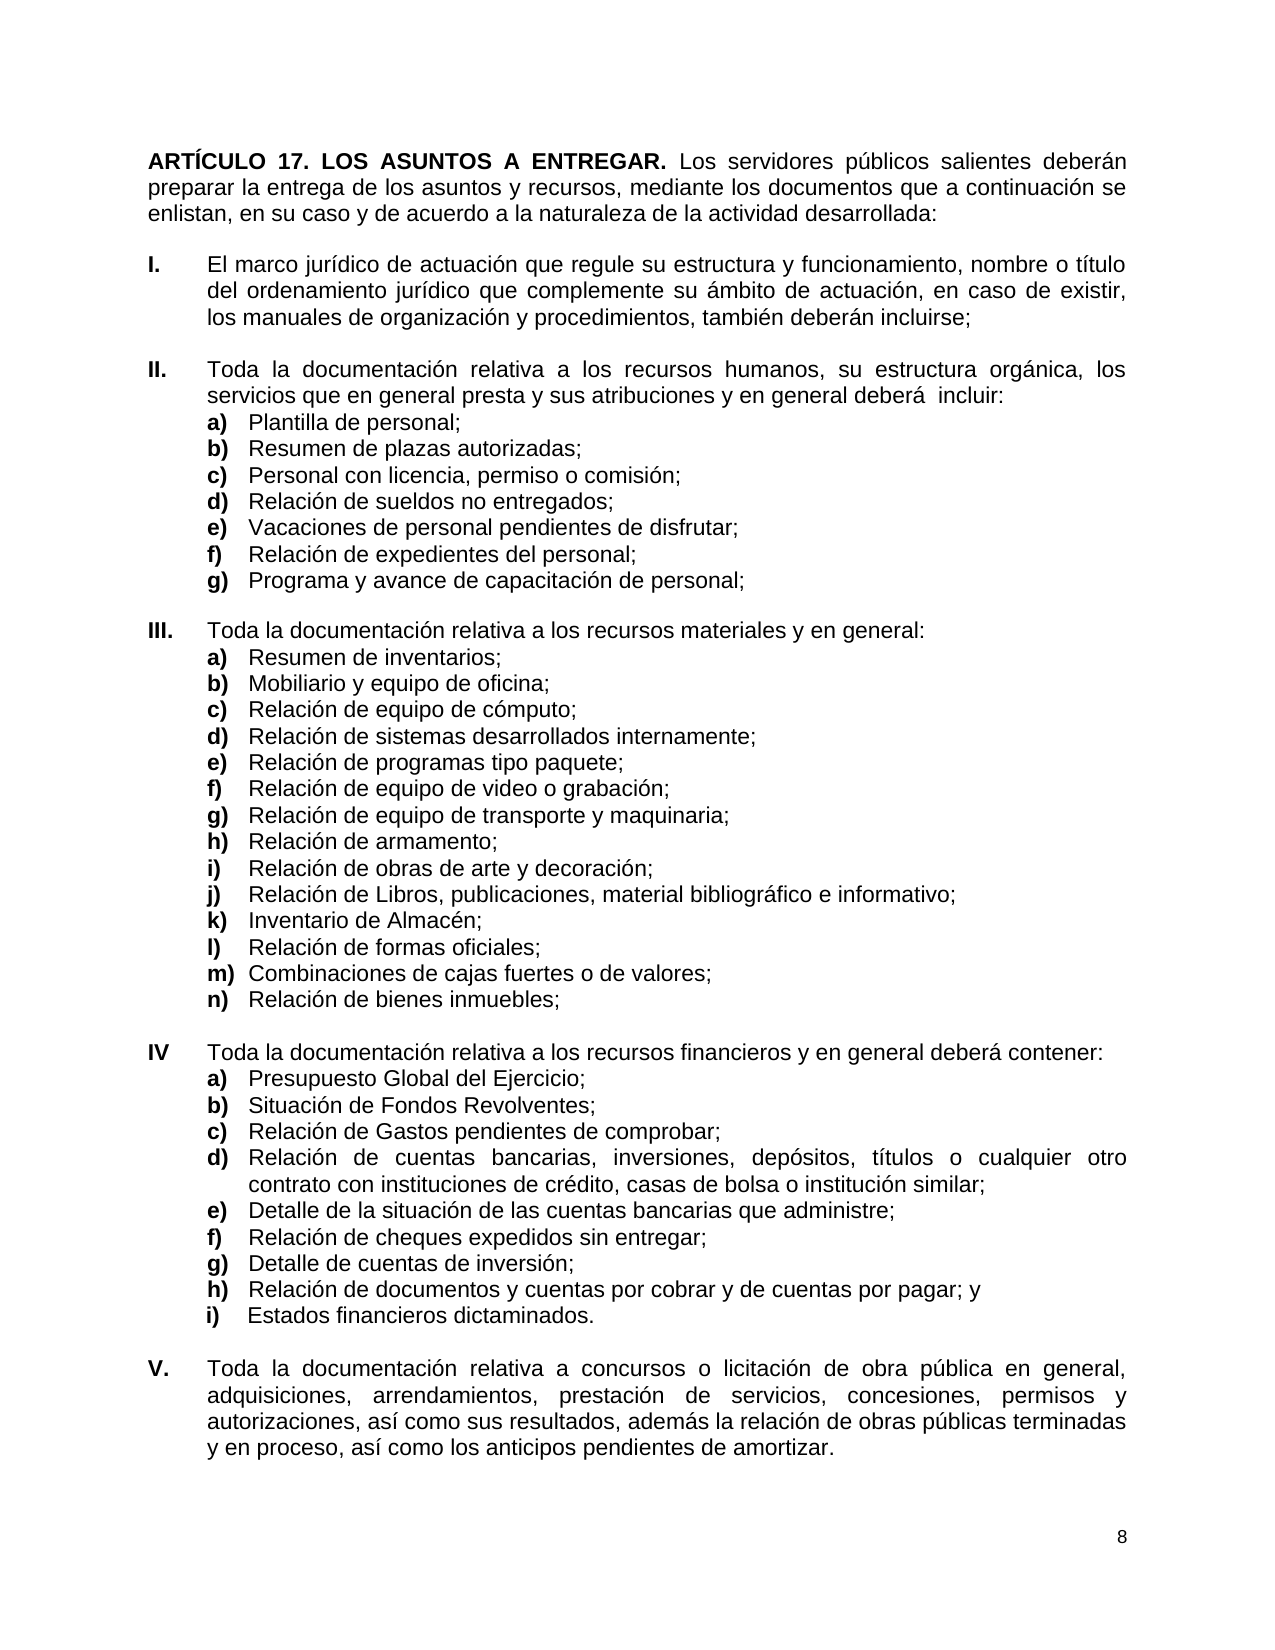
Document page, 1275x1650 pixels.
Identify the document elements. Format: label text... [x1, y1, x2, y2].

text a) Resumen de inventarios; [207, 644, 1127, 670]
text d) Relación de cuentas bancarias, inversiones, depósitos, títulos o cualquier otro contrato con instituciones de crédito, casas de bolsa o institución similar; [207, 1144, 1127, 1197]
text j) Relación de Libros, publicaciones, material bibliográfico e informativo; [207, 881, 1127, 907]
text f) Relación de expedientes del personal; [207, 541, 1127, 567]
list Estados financieros dictaminados. [206, 1302, 1127, 1329]
text d) Relación de sueldos no entregados; [207, 488, 1127, 514]
text i) Relación de obras de arte y decoración; [207, 854, 1127, 881]
text c) Relación de Gastos pendientes de comprobar; [207, 1118, 1127, 1144]
text ARTÍCULO 17. LOS ASUNTOS A ENTREGAR. Los servidores públicos salientes deberán preparar la entrega de los asuntos y recursos, mediante los documentos que a continuación se enlistan, en su caso y de acuerdo a la naturaleza de la actividad desarrollada: [148, 148, 1127, 227]
text n) Relación de bienes inmuebles; [207, 986, 1127, 1013]
text h) Relación de armamento; [207, 828, 1127, 854]
text g) Relación de equipo de transporte y maquinaria; [207, 802, 1127, 828]
text h) Relación de documentos y cuentas por cobrar y de cuentas por pagar; y [207, 1276, 1127, 1302]
text k) Inventario de Almacén; [207, 907, 1127, 933]
text c) Relación de equipo de cómputo; [207, 696, 1127, 723]
text IV Toda la documentación relativa a los recursos financieros y en general deberá contener: [148, 1039, 1127, 1065]
text e) Vacaciones de personal pendientes de disfrutar; [207, 514, 1127, 541]
text a) Presupuesto Global del Ejercicio; [207, 1065, 1127, 1092]
text b) Resumen de plazas autorizadas; [207, 435, 1127, 462]
text e) Relación de programas tipo paquete; [207, 749, 1127, 775]
text III. Toda la documentación relativa a los recursos materiales y en general: [148, 617, 1127, 644]
text g) Programa y avance de capacitación de personal; [207, 567, 1127, 593]
text b) Situación de Fondos Revolventes; [207, 1092, 1127, 1118]
text II. Toda la documentación relativa a los recursos humanos, su estructura orgánica, los servicios que en general presta y sus atribuciones y en general deberá incluir: [148, 356, 1127, 409]
text f) Relación de equipo de video o grabación; [207, 775, 1127, 802]
text m) Combinaciones de cajas fuertes o de valores; [207, 960, 1127, 986]
text l) Relación de formas oficiales; [207, 933, 1127, 960]
text a) Plantilla de personal; [207, 409, 1127, 435]
text e) Detalle de la situación de las cuentas bancarias que administre; [207, 1197, 1127, 1223]
text g) Detalle de cuentas de inversión; [207, 1250, 1127, 1276]
text I. El marco jurídico de actuación que regule su estructura y funcionamiento, nombre o título del ordenamiento jurídico que complemente su ámbito de actuación, en caso de existir, los manuales de organización y procedimientos, también deberán incluirse; [148, 251, 1127, 330]
text f) Relación de cheques expedidos sin entregar; [207, 1223, 1127, 1250]
text b) Mobiliario y equipo de oficina; [207, 670, 1127, 696]
text V. Toda la documentación relativa a concursos o licitación de obra pública en general, adquisiciones, arrendamientos, prestación de servicios, concesiones, permisos y autorizaciones, así como sus resultados, además la relación de obras públicas terminadas y en proceso, así como los anticipos pendientes de amortizar. [148, 1355, 1127, 1461]
text c) Personal con licencia, permiso o comisión; [207, 462, 1127, 488]
text d) Relación de sistemas desarrollados internamente; [207, 723, 1127, 749]
